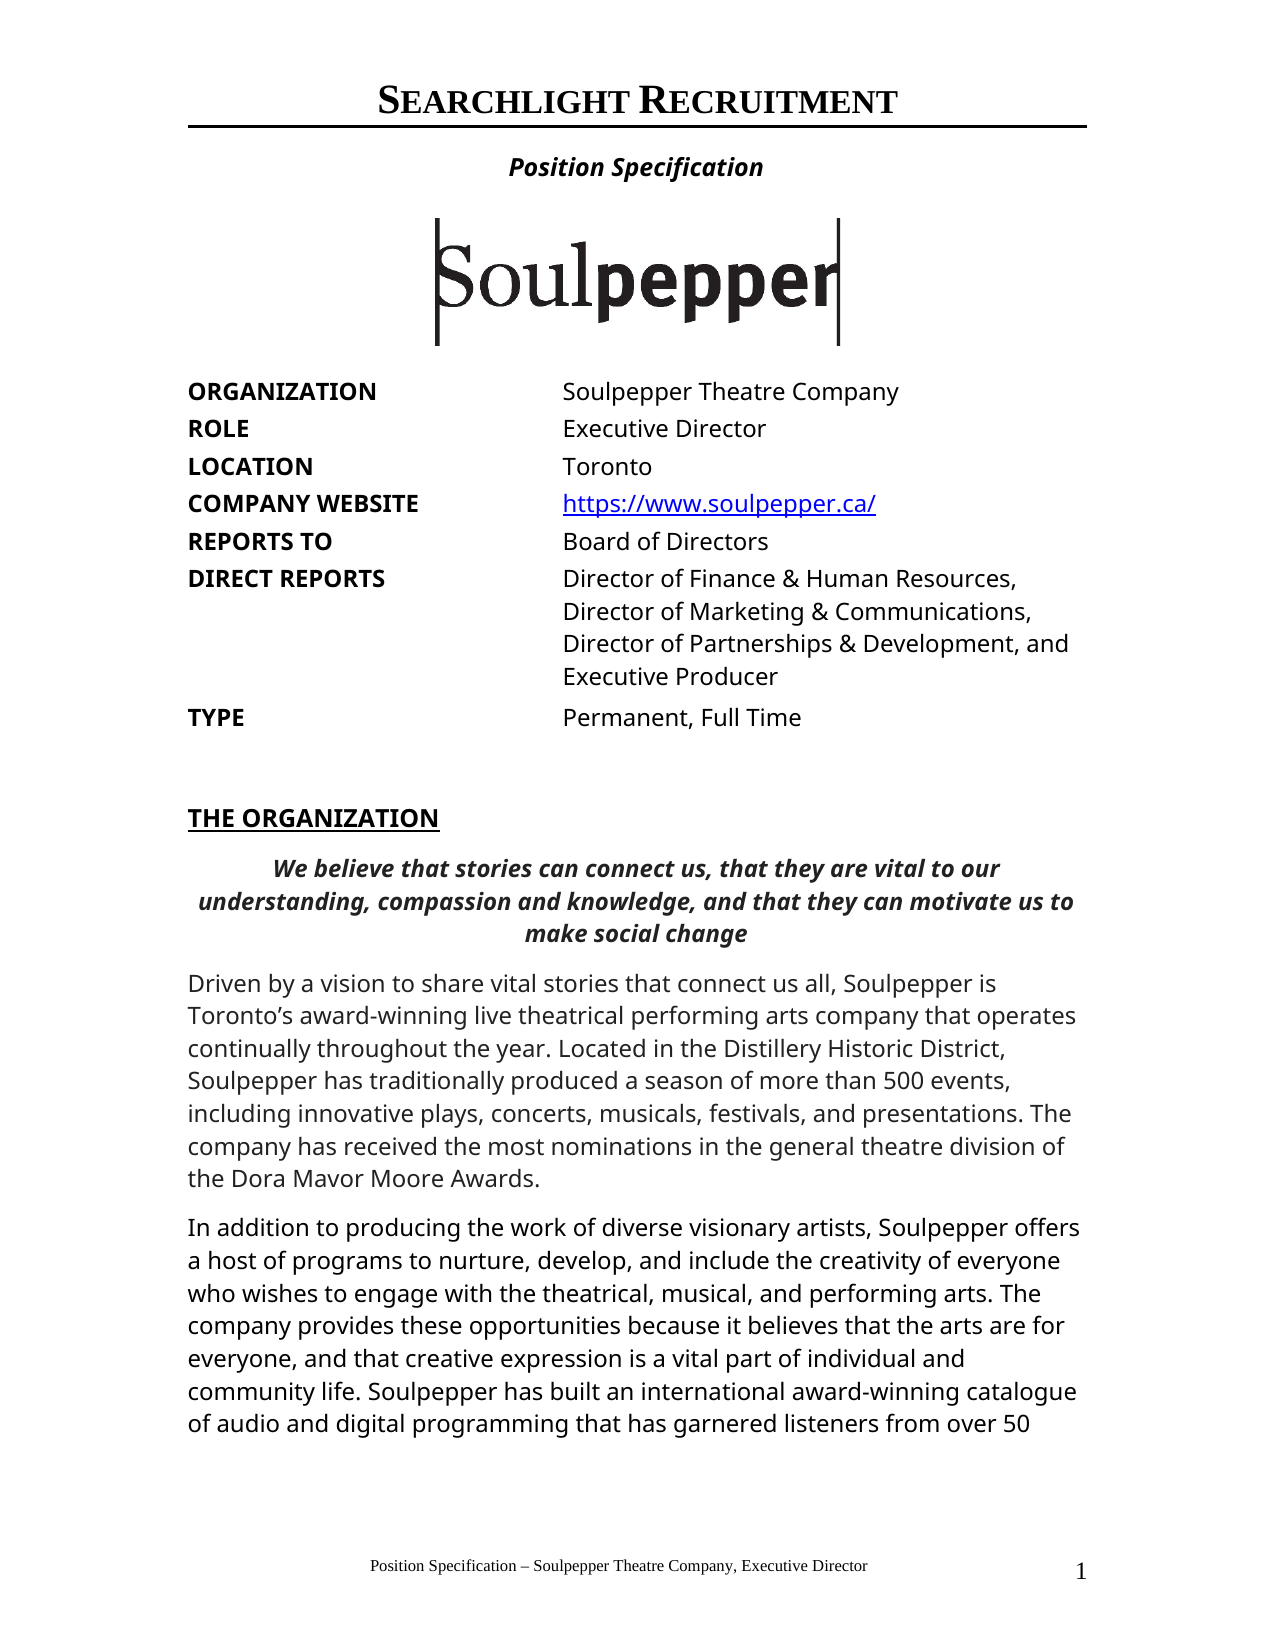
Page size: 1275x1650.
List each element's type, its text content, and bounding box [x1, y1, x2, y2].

text Driven by a vision to share vital stories that connect us all, Soulpepper is Toronto’s award-winning live theatrical performing arts company that operates continually throughout the year. Located in the Distillery Historic District, Soulpepper has traditionally produced a season of more than 500 events, including innovative plays, concerts, musicals, festivals, and presentations. The company has received the most nominations in the general theatre division of the Dora Mavor Moore Awards. [187, 966, 1087, 1194]
text TYPE Permanent, Full Time [187, 700, 1087, 733]
text REPORTS TO Board of Directors [187, 524, 1087, 557]
text ROLE Executive Director [187, 412, 1087, 445]
text COMPANY WEBSITE https://www.soulpepper.ca/ [187, 487, 1087, 519]
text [187, 1211, 1087, 1439]
text Position Specification [187, 150, 1087, 184]
text ORGANIZATION Soulpepper Theatre Company [187, 375, 1087, 407]
text DIRECT REPORTS Director of Finance & Human Resources, Director of Marketing & Communications, Director of Partnerships & Development, and Executive Producer [187, 562, 1087, 692]
text THE ORGANIZATION [187, 801, 1087, 835]
text We believe that stories can connect us, that they are vital to our understanding, compassion and knowledge, and that they can motivate us to make social change [187, 852, 1087, 950]
picture [435, 218, 841, 346]
text LOCATION Toronto [187, 449, 1087, 482]
